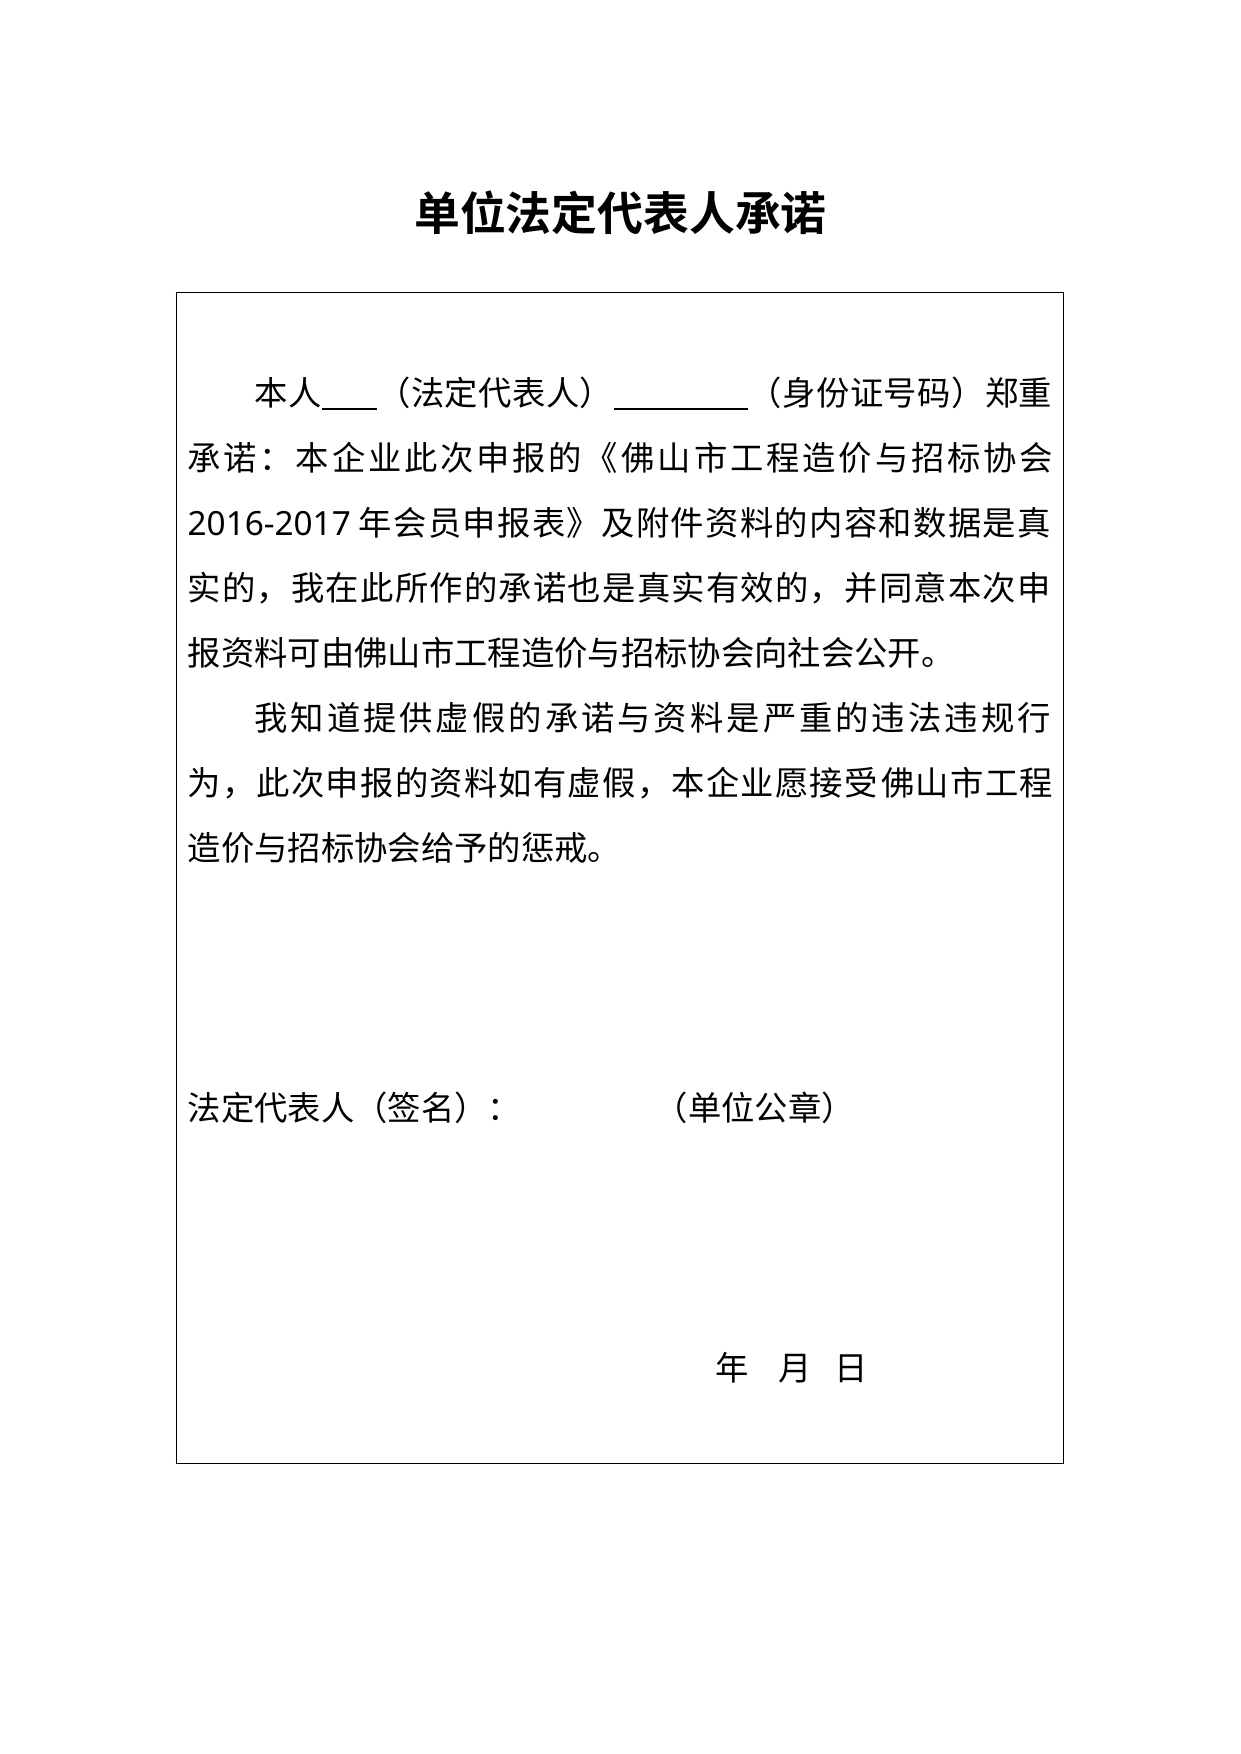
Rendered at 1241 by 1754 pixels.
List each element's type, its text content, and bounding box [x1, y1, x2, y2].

table_header 本人 （法定代表人） （身份证号码）郑重承诺：本企业此次申报的《佛山市工程造价与招标协会2016-2017年会员申报表》及附件资料的内容和数据是真实的，我在此所作的承诺也是真实有效的，并同意本次申报资料可由佛山市工程造价与招标协会向社会公开。 我知道提供虚假的承诺与资料是严重的违法违规行为，此次申报的资料如有虚假，本企业愿接受佛山市工程造价与招标协会给予的惩戒。 法定代表人（签名）： （单位公章） 年 月 日 [177, 293, 1063, 1463]
text 单位法定代表人承诺 [187, 162, 1053, 259]
